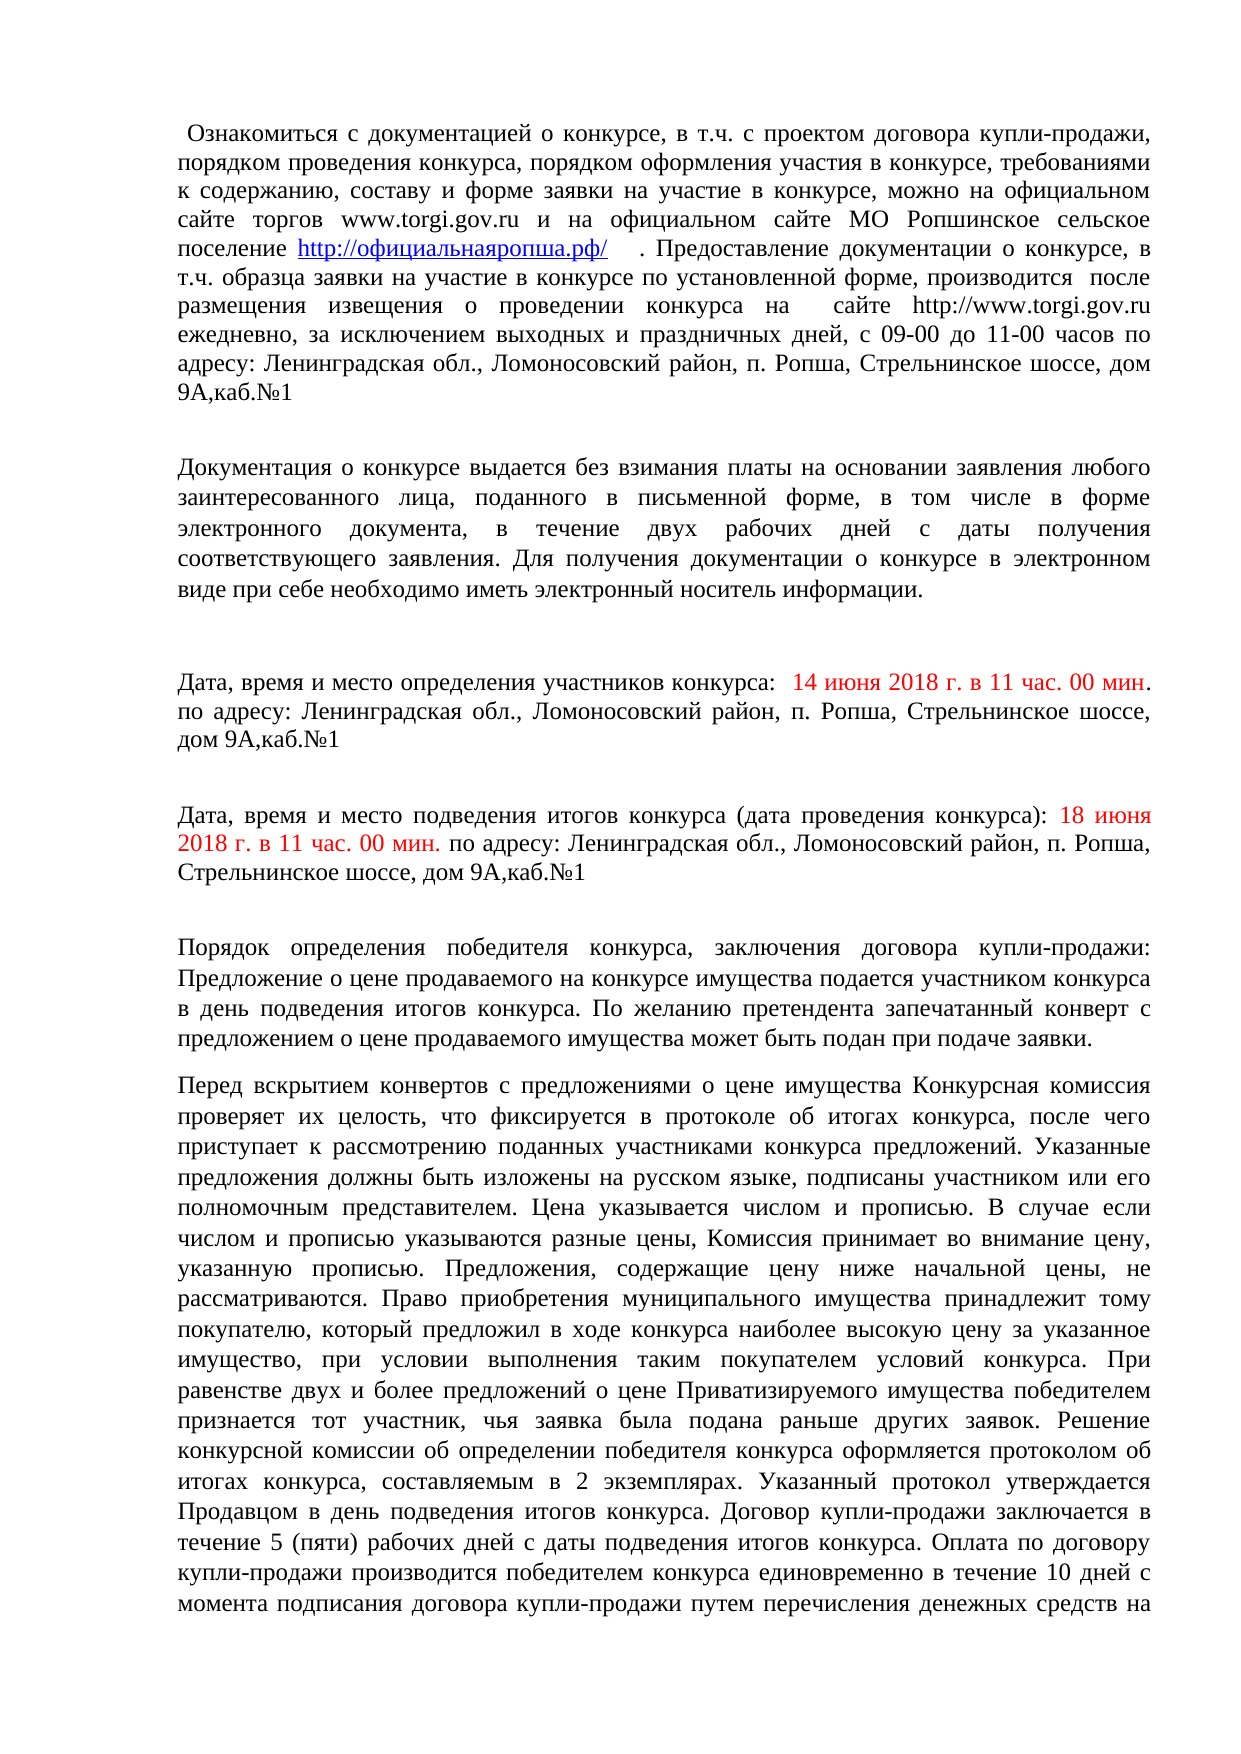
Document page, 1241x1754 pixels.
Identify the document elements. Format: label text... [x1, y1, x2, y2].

text Документация о конкурсе выдается без взимания платы на основании заявления любого заинтересованного лица, поданного в письменной форме, в том числе в форме электронного документа, в течение двух рабочих дней с даты получения соответствующего заявления. Для получения документации о конкурсе в электронном виде при себе необходимо иметь электронный носитель информации. [177, 452, 1152, 602]
text Дата, время и место подведения итогов конкурса (дата проведения конкурса): 18 июня 2018 г. в 11 час. 00 мин. по адресу: Ленинградская обл., Ломоносовский район, п. Ропша, Стрельнинское шоссе, дом 9А,каб.№1 [177, 800, 1152, 886]
text Ознакомиться с документацией о конкурсе, в т.ч. с проектом договора купли-продажи, порядком проведения конкурса, порядком оформления участия в конкурсе, требованиями к содержанию, составу и форме заявки на участие в конкурсе, можно на официальном сайте торгов www.torgi.gov.ru и на официальном сайте МО Ропшинское сельское поселение http://официальнаяропша.рф/ . Предоставление документации о конкурсе, в т.ч. образца заявки на участие в конкурсе по установленной форме, производится после размещения извещения о проведении конкурса на сайте http://www.torgi.gov.ru ежедневно, за исключением выходных и праздничных дней, с 09-00 до 11-00 часов по адресу: Ленинградская обл., Ломоносовский район, п. Ропша, Стрельнинское шоссе, дом 9А,каб.№1 [177, 118, 1152, 406]
text Дата, время и место определения участников конкурса: 14 июня 2018 г. в 11 час. 00 мин. по адресу: Ленинградская обл., Ломоносовский район, п. Ропша, Стрельнинское шоссе, дом 9А,каб.№1 [177, 667, 1152, 753]
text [177, 1071, 1152, 1616]
text Порядок определения победителя конкурса, заключения договора купли-продажи: Предложение о цене продаваемого на конкурсе имущества подается участником конкурса в день подведения итогов конкурса. По желанию претендента запечатанный конверт с предложением о цене продаваемого имущества может быть подан при подаче заявки. [177, 932, 1152, 1052]
